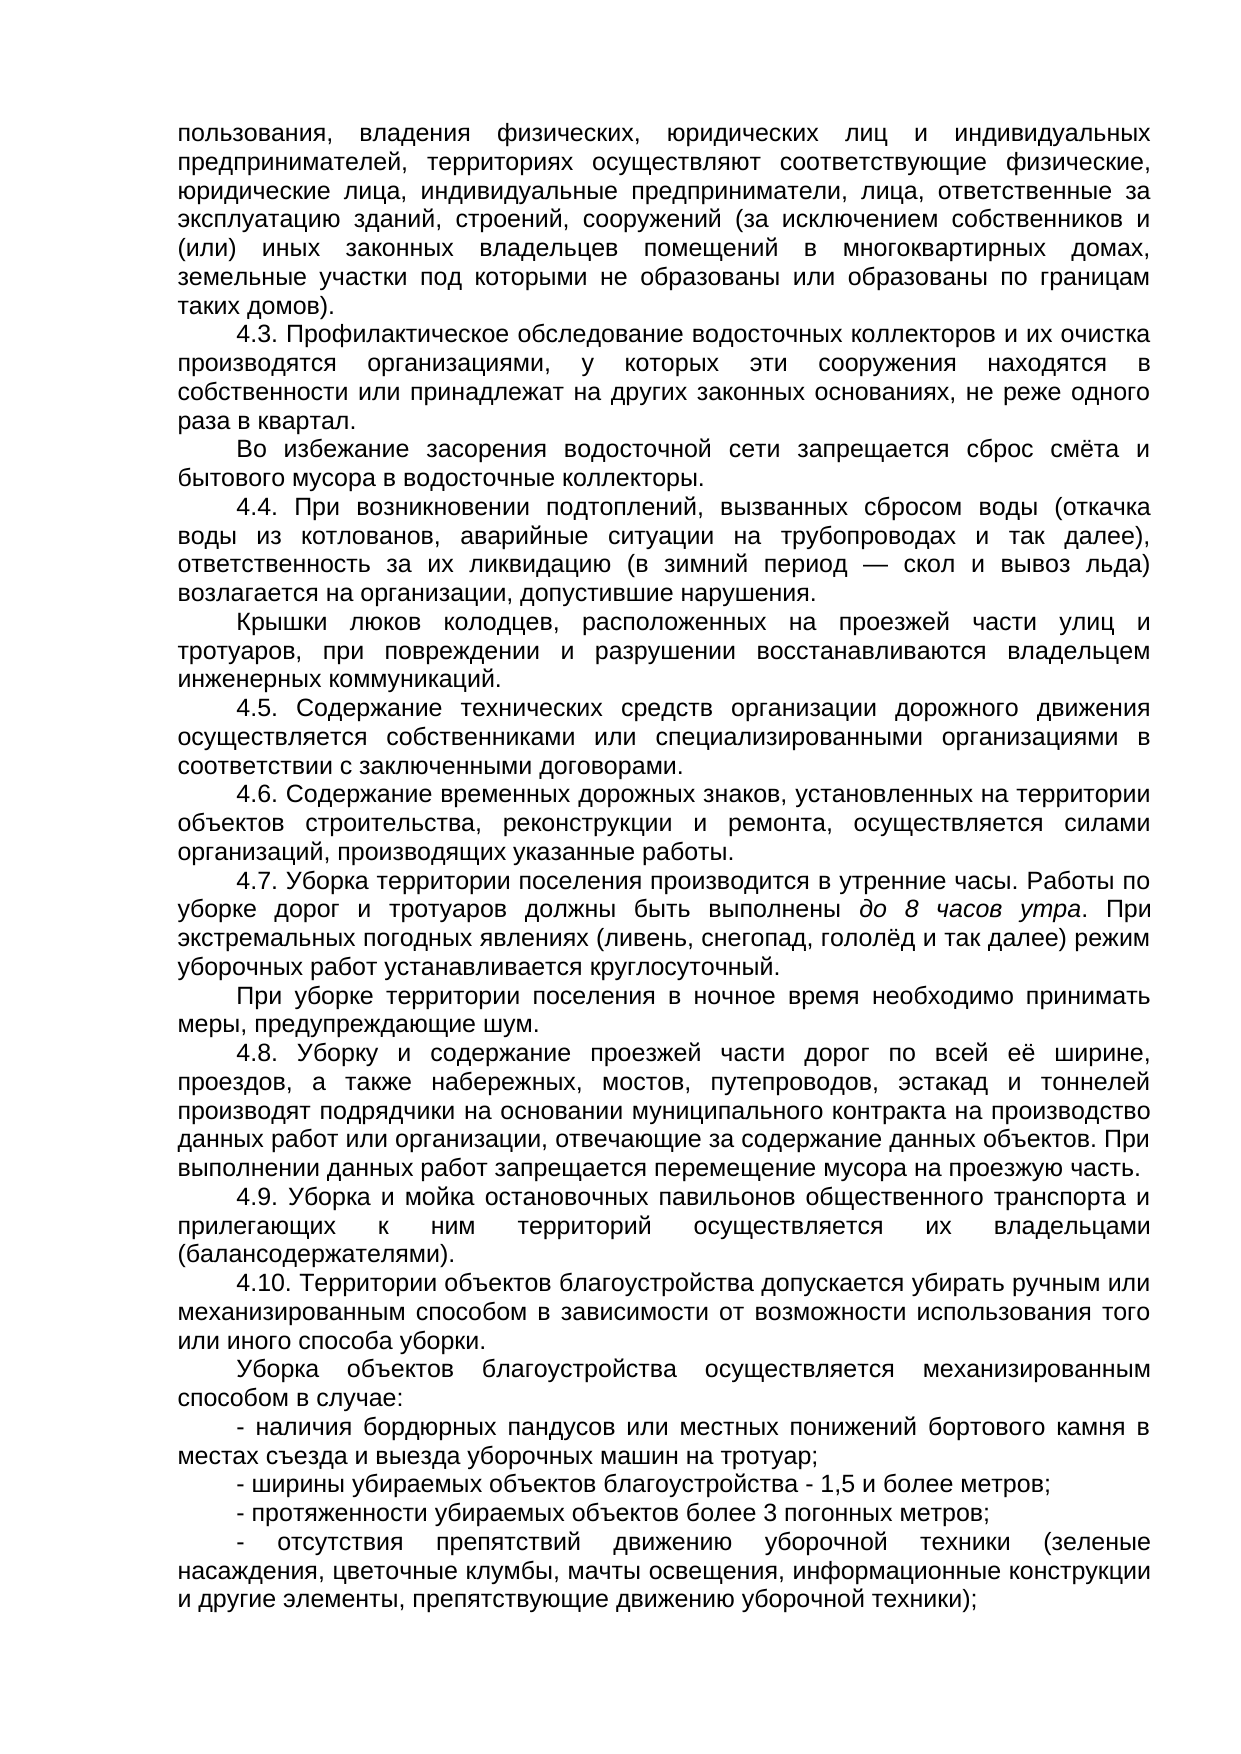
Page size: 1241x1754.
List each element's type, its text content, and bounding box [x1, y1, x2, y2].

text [177, 118, 1152, 319]
text Уборка объектов благоустройства осуществляется механизированным способом в случае: [177, 1354, 1152, 1412]
text 4.10. Территории объектов благоустройства допускается убирать ручным или механизированным способом в зависимости от возможности использования того или иного способа уборки. [177, 1268, 1152, 1354]
text 4.5. Содержание технических средств организации дорожного движения осуществляется собственниками или специализированными организациями в соответствии с заключенными договорами. [177, 693, 1152, 779]
text 4.9. Уборка и мойка остановочных павильонов общественного транспорта и прилегающих к ним территорий осуществляется их владельцами (балансодержателями). [177, 1182, 1152, 1268]
text 4.8. Уборку и содержание проезжей части дорог по всей её ширине, проездов, а также набережных, мостов, путепроводов, эстакад и тоннелей производят подрядчики на основании муниципального контракта на производство данных работ или организации, отвечающие за содержание данных объектов. При выполнении данных работ запрещается перемещение мусора на проезжую часть. [177, 1038, 1152, 1182]
text 4.4. При возникновении подтоплений, вызванных сбросом воды (откачка воды из котлованов, аварийные ситуации на трубопроводах и так далее), ответственность за их ликвидацию (в зимний период — скол и вывоз льда) возлагается на организации, допустившие нарушения. [177, 492, 1152, 607]
text 4.7. Уборка территории поселения производится в утренние часы. Работы по уборке дорог и тротуаров должны быть выполнены до 8 часов утра. При экстремальных погодных явлениях (ливень, снегопад, гололёд и так далее) режим уборочных работ устанавливается круглосуточный. [177, 866, 1152, 981]
text - ширины убираемых объектов благоустройства - 1,5 и более метров; [177, 1469, 1152, 1498]
text При уборке территории поселения в ночное время необходимо принимать меры, предупреждающие шум. [177, 981, 1152, 1038]
text - протяженности убираемых объектов более 3 погонных метров; [177, 1498, 1152, 1527]
text 4.6. Содержание временных дорожных знаков, установленных на территории объектов строительства, реконструкции и ремонта, осуществляется силами организаций, производящих указанные работы. [177, 779, 1152, 866]
text - отсутствия препятствий движению уборочной техники (зеленые насаждения, цветочные клумбы, мачты освещения, информационные конструкции и другие элементы, препятствующие движению уборочной техники); [177, 1527, 1152, 1613]
text Во избежание засорения водосточной сети запрещается сброс смёта и бытового мусора в водосточные коллекторы. [177, 434, 1152, 492]
text Крышки люков колодцев, расположенных на проезжей части улиц и тротуаров, при повреждении и разрушении восстанавливаются владельцем инженерных коммуникаций. [177, 607, 1152, 693]
text 4.3. Профилактическое обследование водосточных коллекторов и их очистка производятся организациями, у которых эти сооружения находятся в собственности или принадлежат на других законных основаниях, не реже одного раза в квартал. [177, 319, 1152, 434]
text - наличия бордюрных пандусов или местных понижений бортового камня в местах съезда и выезда уборочных машин на тротуар; [177, 1412, 1152, 1469]
